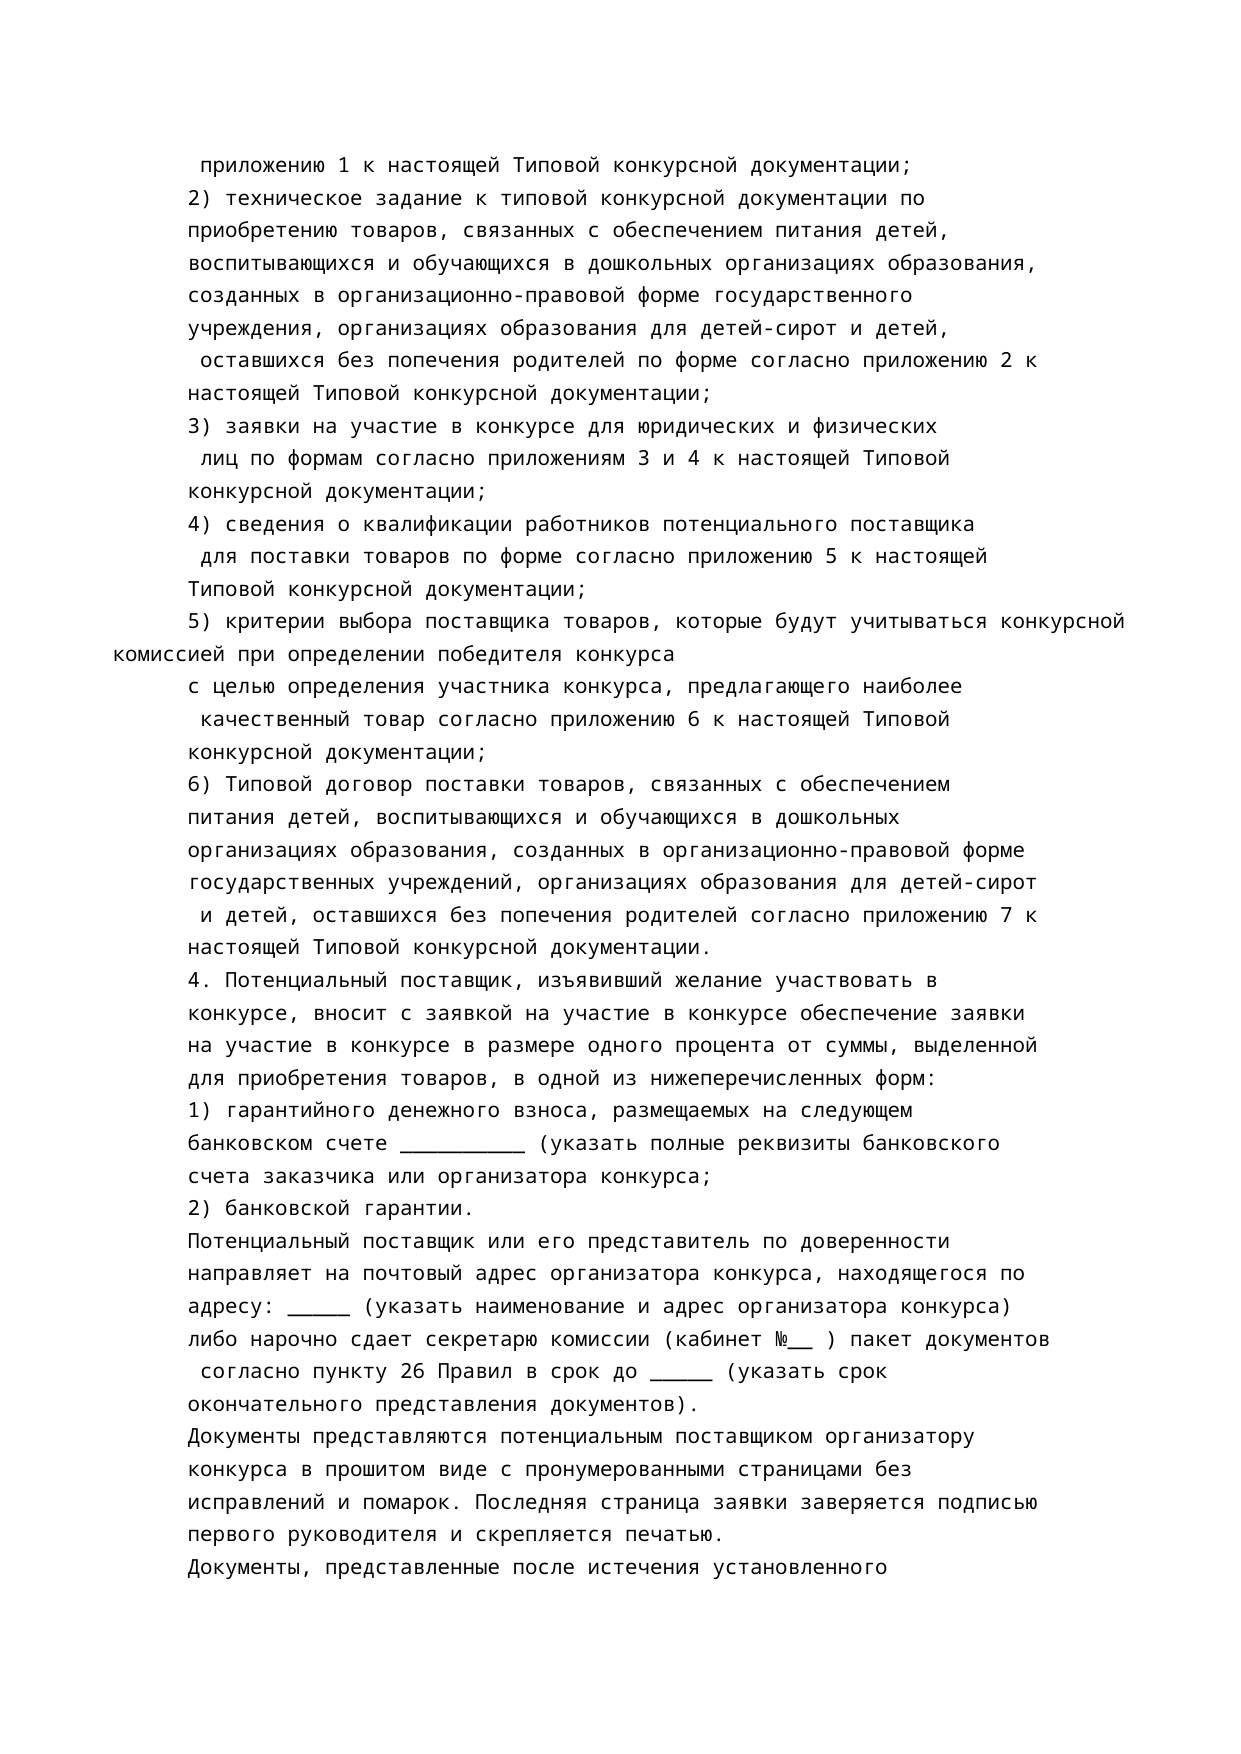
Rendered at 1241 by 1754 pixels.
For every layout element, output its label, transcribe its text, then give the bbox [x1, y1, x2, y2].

text 6) Типовой договор поставки товаров, связанных с обеспечением [112, 769, 1128, 798]
text 5) критерии выбора поставщика товаров, которые будут учитываться конкурсной комиссией при определении победителя конкурса [112, 606, 1128, 667]
text первого руководителя и скрепляется печатью. [112, 1519, 1128, 1548]
text настоящей Типовой конкурсной документации. [112, 932, 1128, 961]
text 4) сведения о квалификации работников потенциального поставщика [112, 509, 1128, 537]
text конкурсе, вносит с заявкой на участие в конкурсе обеспечение заявки [112, 998, 1128, 1026]
text и детей, оставшихся без попечения родителей согласно приложению 7 к [112, 900, 1128, 928]
text направляет на почтовый адрес организатора конкурса, находящегося по [112, 1258, 1128, 1287]
text исправлений и помарок. Последняя страница заявки заверяется подписью [112, 1487, 1128, 1515]
text конкурса в прошитом виде с пронумерованными страницами без [112, 1454, 1128, 1483]
text Типовой конкурсной документации; [112, 574, 1128, 602]
text качественный товар согласно приложению 6 к настоящей Типовой [112, 704, 1128, 733]
text питания детей, воспитывающихся и обучающихся в дошкольных [112, 802, 1128, 831]
text воспитывающихся и обучающихся в дошкольных организациях образования, [112, 248, 1128, 276]
text учреждения, организациях образования для детей-сирот и детей, [112, 313, 1128, 341]
text 2) техническое задание к типовой конкурсной документации по [112, 183, 1128, 211]
text Документы, представленные после истечения установленного [112, 1552, 1128, 1580]
text организациях образования, созданных в организационно-правовой форме [112, 835, 1128, 863]
text либо нарочно сдает секретарю комиссии (кабинет №__ ) пакет документов [112, 1324, 1128, 1352]
text Потенциальный поставщик или его представитель по доверенности [112, 1226, 1128, 1254]
text адресу: _____ (указать наименование и адрес организатора конкурса) [112, 1291, 1128, 1319]
text лиц по формам согласно приложениям 3 и 4 к настоящей Типовой [112, 443, 1128, 472]
text банковском счете __________ (указать полные реквизиты банковского [112, 1128, 1128, 1157]
text согласно пункту 26 Правил в срок до _____ (указать срок [112, 1356, 1128, 1385]
text с целью определения участника конкурса, предлагающего наиболее [112, 672, 1128, 700]
text 2) банковской гарантии. [112, 1193, 1128, 1222]
text 4. Потенциальный поставщик, изъявивший желание участвовать в [112, 965, 1128, 993]
text настоящей Типовой конкурсной документации; [112, 378, 1128, 407]
text оставшихся без попечения родителей по форме согласно приложению 2 к [112, 346, 1128, 374]
text для поставки товаров по форме согласно приложению 5 к настоящей [112, 541, 1128, 570]
text окончательного представления документов). [112, 1389, 1128, 1417]
text государственных учреждений, организациях образования для детей-сирот [112, 867, 1128, 896]
text созданных в организационно-правовой форме государственного [112, 280, 1128, 309]
text приложению 1 к настоящей Типовой конкурсной документации; [112, 150, 1128, 178]
text 3) заявки на участие в конкурсе для юридических и физических [112, 411, 1128, 439]
text 1) гарантийного денежного взноса, размещаемых на следующем [112, 1096, 1128, 1124]
text счета заказчика или организатора конкурса; [112, 1161, 1128, 1189]
text Документы представляются потенциальным поставщиком организатору [112, 1422, 1128, 1450]
text для приобретения товаров, в одной из нижеперечисленных форм: [112, 1063, 1128, 1091]
text приобретению товаров, связанных с обеспечением питания детей, [112, 215, 1128, 244]
text конкурсной документации; [112, 476, 1128, 504]
text конкурсной документации; [112, 737, 1128, 765]
text на участие в конкурсе в размере одного процента от суммы, выделенной [112, 1030, 1128, 1059]
